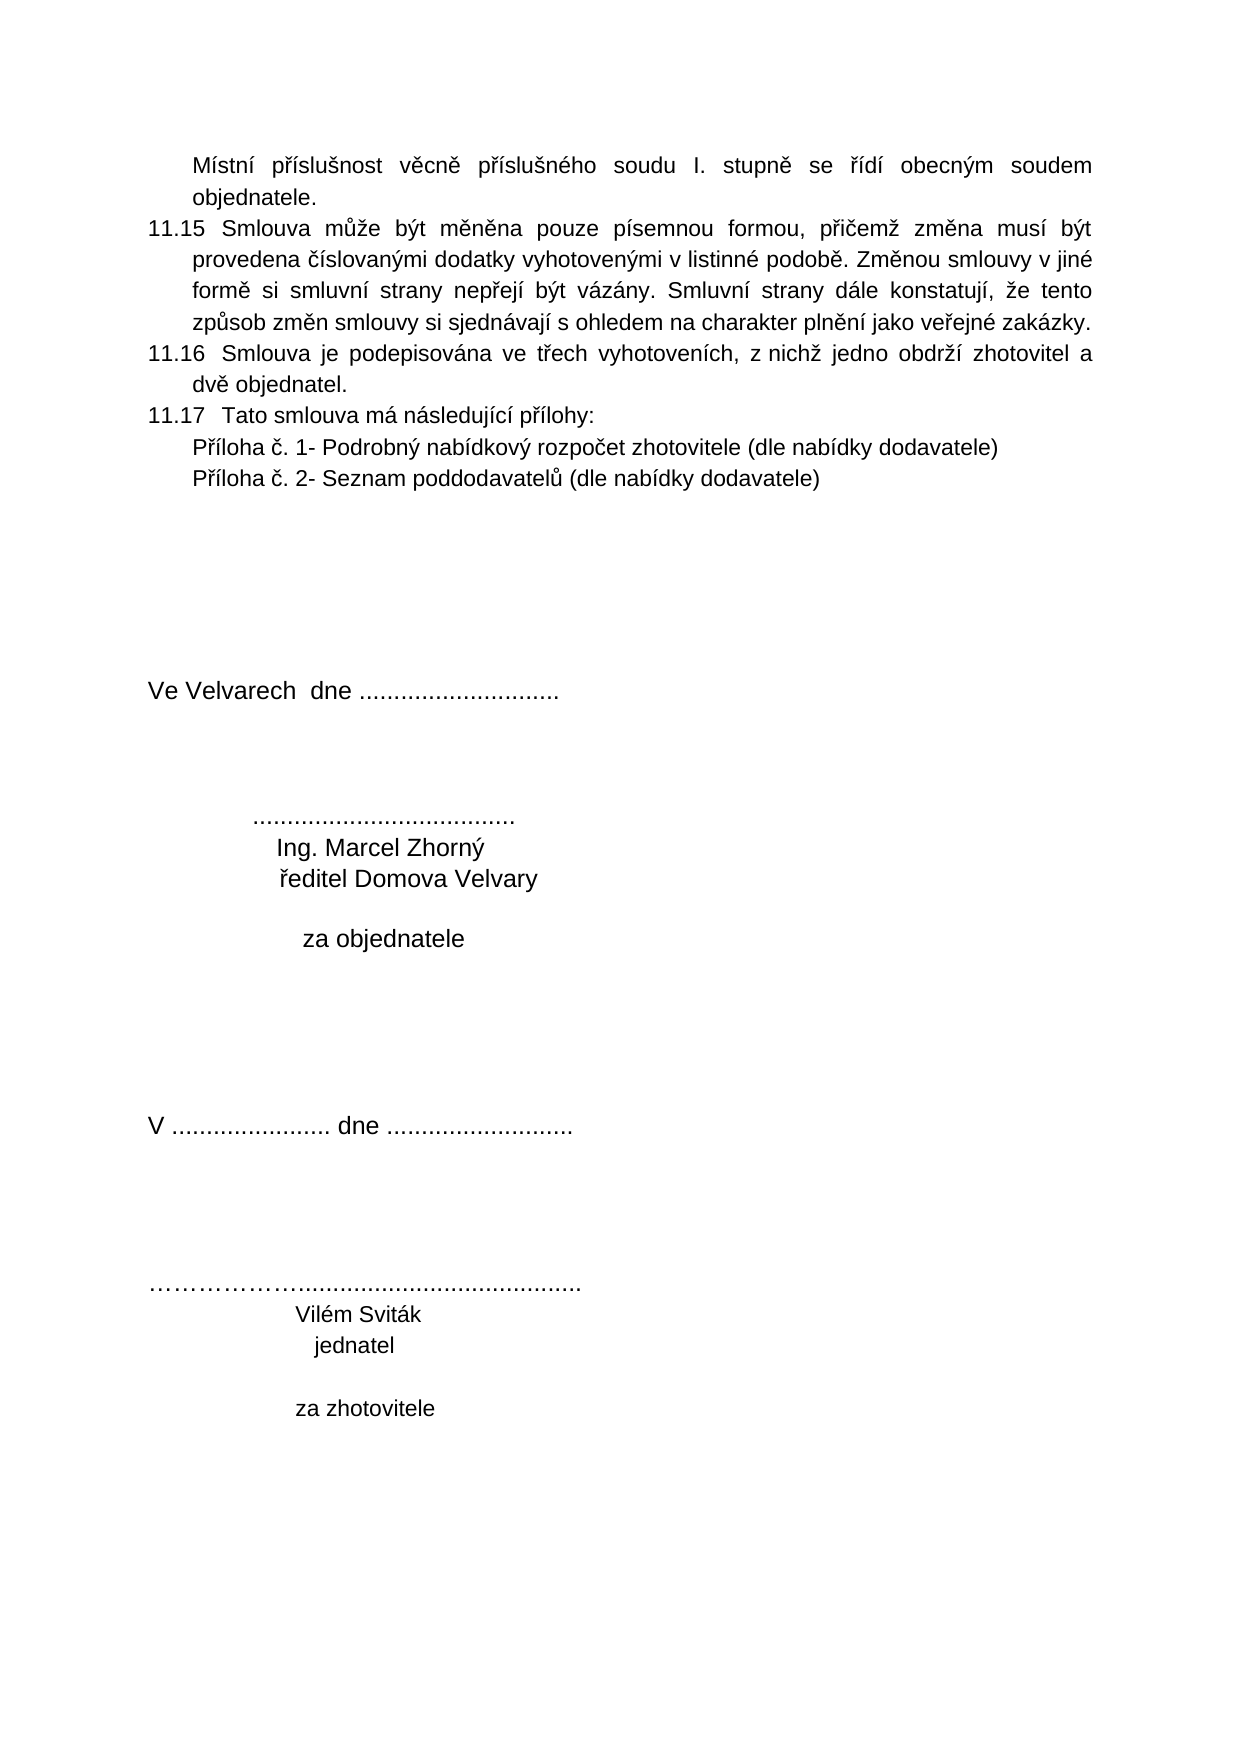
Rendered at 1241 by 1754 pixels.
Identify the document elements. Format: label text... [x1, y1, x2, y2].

text ...................................... [148, 799, 1093, 830]
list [148, 148, 1093, 210]
list Smlouva může být měněna pouze písemnou formou, přičemž změna musí být provedena číslovanými dodatky vyhotovenými v listinné podobě. Změnou smlouvy v jiné formě si smluvní strany nepřejí být vázány. Smluvní strany dále konstatují, že tento způsob změn smlouvy si sjednávají s ohledem na charakter plnění jako veřejné zakázky. [148, 210, 1093, 335]
list jednatel [236, 1328, 1093, 1359]
list Příloha č. 1- Podrobný nabídkový rozpočet zhotovitele (dle nabídky dodavatele) [192, 429, 1093, 460]
list Smlouva je podepisována ve třech vyhotoveních, z nichž jedno obdrží zhotovitel a dvě objednatel. [148, 335, 1093, 398]
text Ing. Marcel Zhorný [148, 830, 1093, 861]
list Vilém Sviták [266, 1296, 1093, 1328]
text V ....................... dne ........................... [148, 1109, 1093, 1140]
list Příloha č. 2- Seznam poddodavatelů (dle nabídky dodavatele) [192, 460, 1093, 491]
text ředitel Domova Velvary [148, 861, 1093, 893]
list za zhotovitele [266, 1390, 1093, 1421]
list Tato smlouva má následující přílohy: [148, 398, 1093, 429]
text Ve Velvarech dne ............................. [148, 674, 1093, 705]
text ………………......................................... [148, 1265, 1093, 1296]
text za objednatele [148, 921, 1093, 953]
